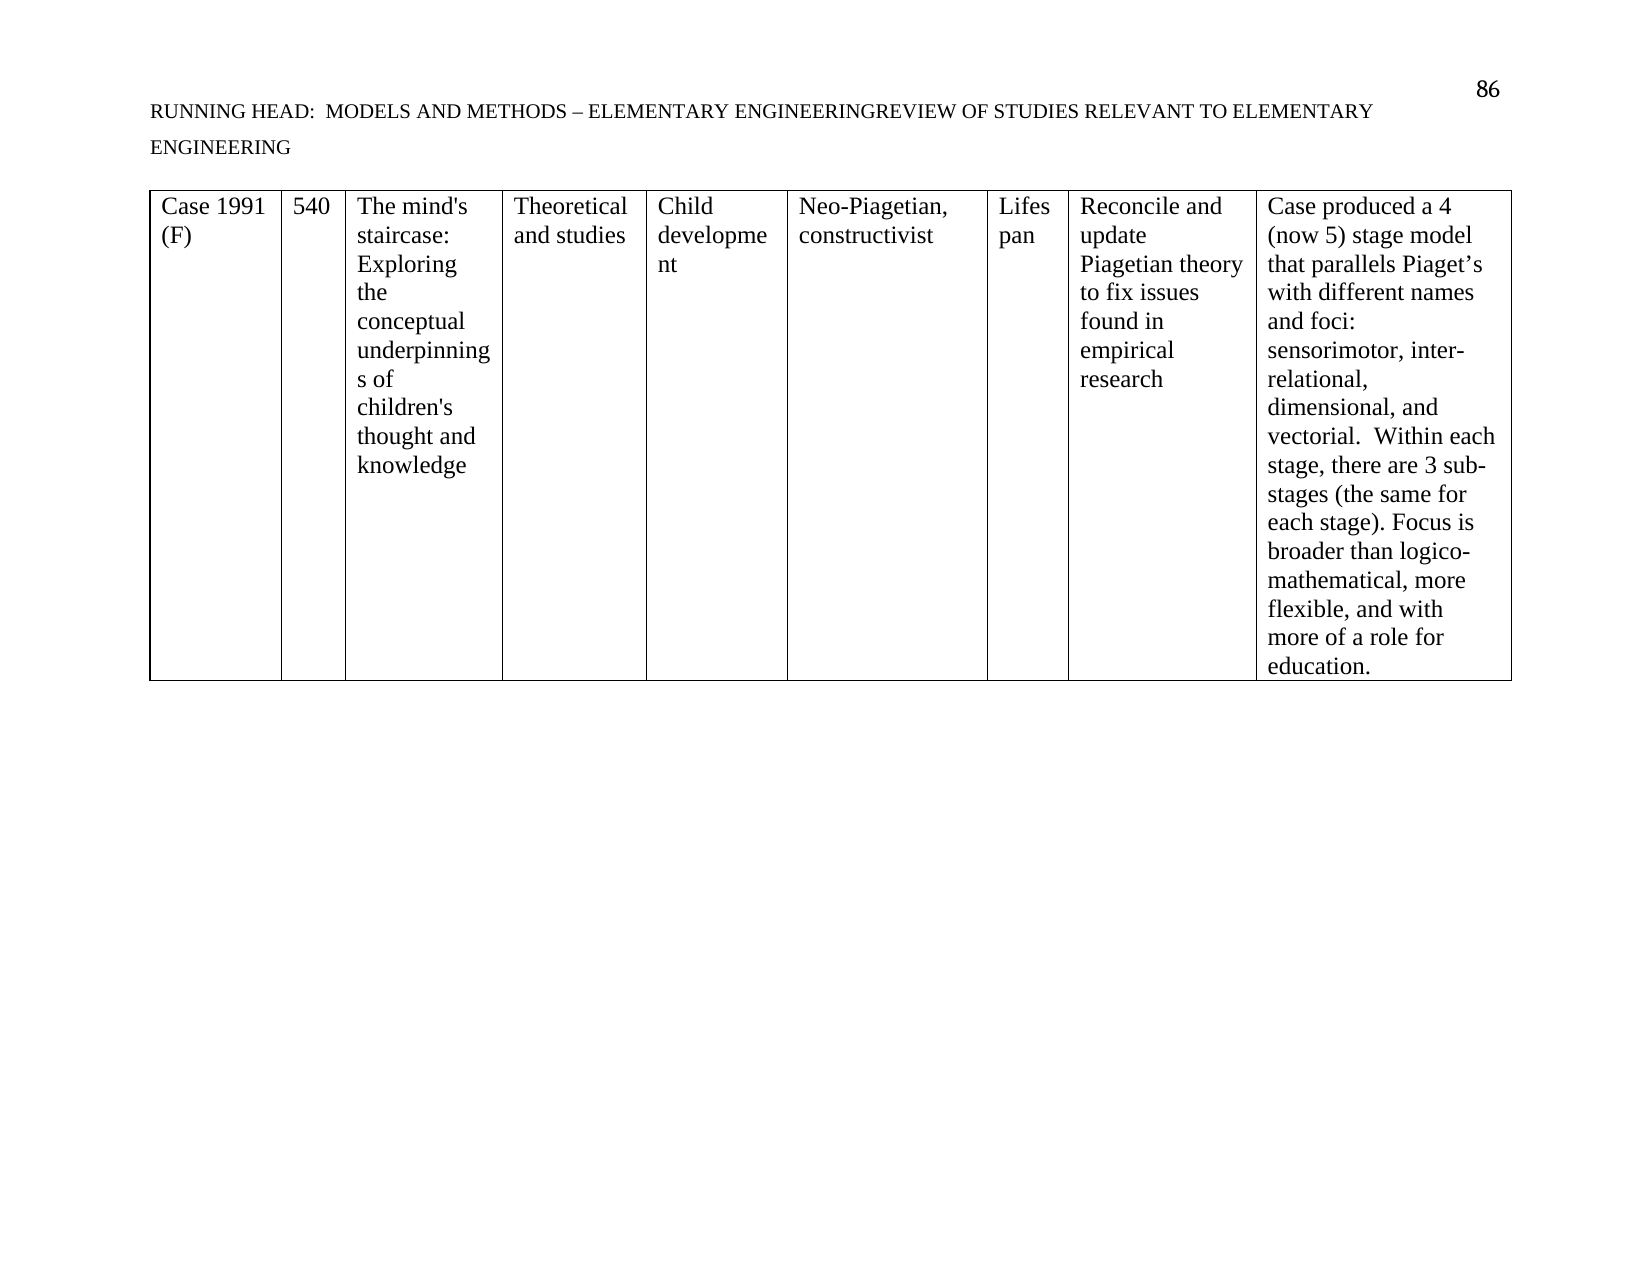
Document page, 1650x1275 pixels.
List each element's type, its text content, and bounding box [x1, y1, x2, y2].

table_cell Child development [647, 191, 787, 680]
table_cell Reconcile and update Piagetian theory to fix issues found in empirical research [1069, 191, 1256, 680]
table_cell Lifespan [988, 191, 1068, 680]
table_cell Case 1991 (F) [151, 191, 281, 680]
table_cell 540 [282, 191, 345, 680]
table_cell The mind's staircase: Exploring the conceptual underpinnings of children's thought and knowledge [346, 191, 502, 680]
table_cell Neo-Piagetian, constructivist [788, 191, 987, 680]
table_cell Case produced a 4 (now 5) stage model that parallels Piaget’s with different names and foci: sensorimotor, inter-relational, dimensional, and vectorial. Within each stage, there are 3 sub-stages (the same for each stage). Focus is broader than logico-mathematical, more flexible, and with more of a role for education. [1257, 191, 1511, 680]
table_cell Theoretical and studies [503, 191, 646, 680]
